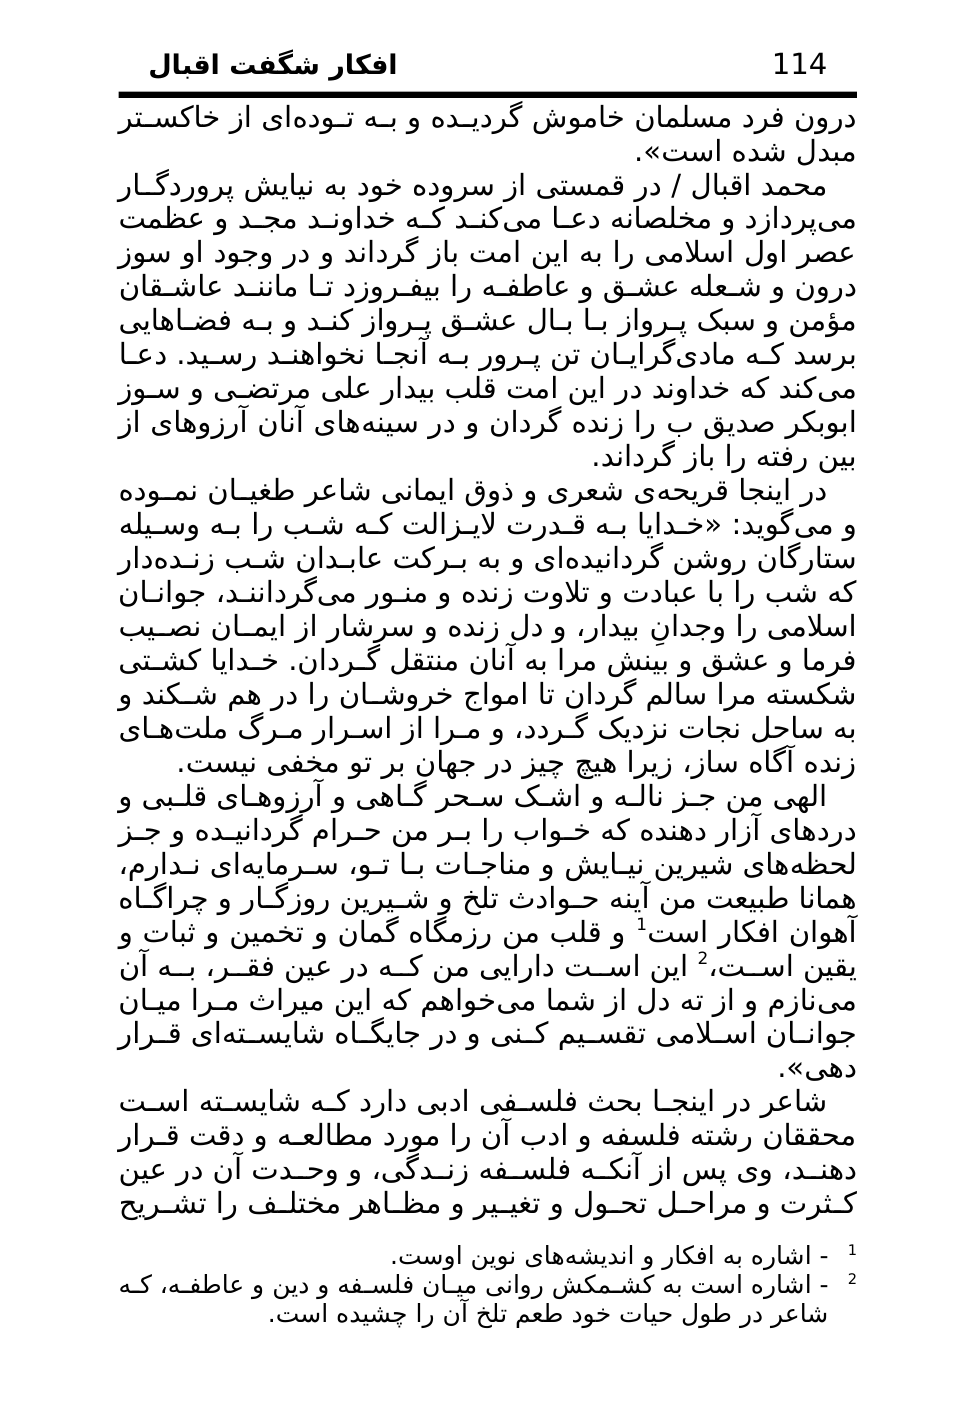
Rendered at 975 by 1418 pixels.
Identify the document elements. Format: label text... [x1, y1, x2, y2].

text محمد اقبال / در قمستی از سروده خود به نیایش پروردگار می‌پردازد و مخلصانه دعا می‌کند که خداوند مجد و عظمت عصر اول اسلامی را به این امت باز گرداند و در وجود او سوز درون و شعله عشق و عاطفه را بیفروزد تا مانند عاشقان مؤمن و سبک پرواز با بال عشق پرواز کند و به فضاهایی برسد که مادی‌گرایان تن پرور به آنجا نخواهند رسید. دعا می‌کند که خداوند در این امت قلب بیدار علی مرتضی و سوز ابوبکر صدیق ب را زنده گردان و در سینه‌های آنان آرزوهای از بین رفته را باز گرداند. [118, 168, 857, 473]
text الهی من جز ناله و اشک سحر گاهی و آرزوهای قلبی و دردهای آزار دهنده که خواب را بر من حرام گردانیده و جز لحظه‌های شیرین نیایش و مناجات با تو، سرمایه‌ای ندارم، همانا طبیعت من آینه حوادث تلخ و شیرین روزگار و چراگاه آهوان افکار است و قلب من رزمگاه گمان و تخمین و ثبات و یقین است، این است دارایی من که در عین فقر، به آن می‌نازم و از ته دل از شما می‌خواهم که این میراث مرا میان جوانان اسلامی تقسیم کنی و در جایگاه شایسته‌ای قرار دهی». [118, 779, 857, 1085]
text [118, 100, 857, 168]
text در اینجا قریحه‌ی شعری و ذوق ایمانی شاعر طغیان نموده و می‌گوید: «خدایا به قدرت لایزالت که شب را به وسیله ستارگان روشن گردانیده‌ای و به برکت عابدان شب زنده‌دار که شب را با عبادت و تلاوت زنده و منور می‌گردانند، جوانان اسلامی را وجدانِ بیدار، و دل زنده و سرشار از ایمان نصیب فرما و عشق و بینش مرا به آنان منتقل گردان. خدایا کشتی شکسته مرا سالم گردان تا امواج خروشان را در هم شکند و به ساحل نجات نزدیک گردد، و مرا از اسرار مرگ ملت‌های زنده آگاه ساز، زیرا هیچ چیز در جهان بر تو مخفی نیست. [118, 473, 857, 779]
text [118, 1085, 857, 1221]
